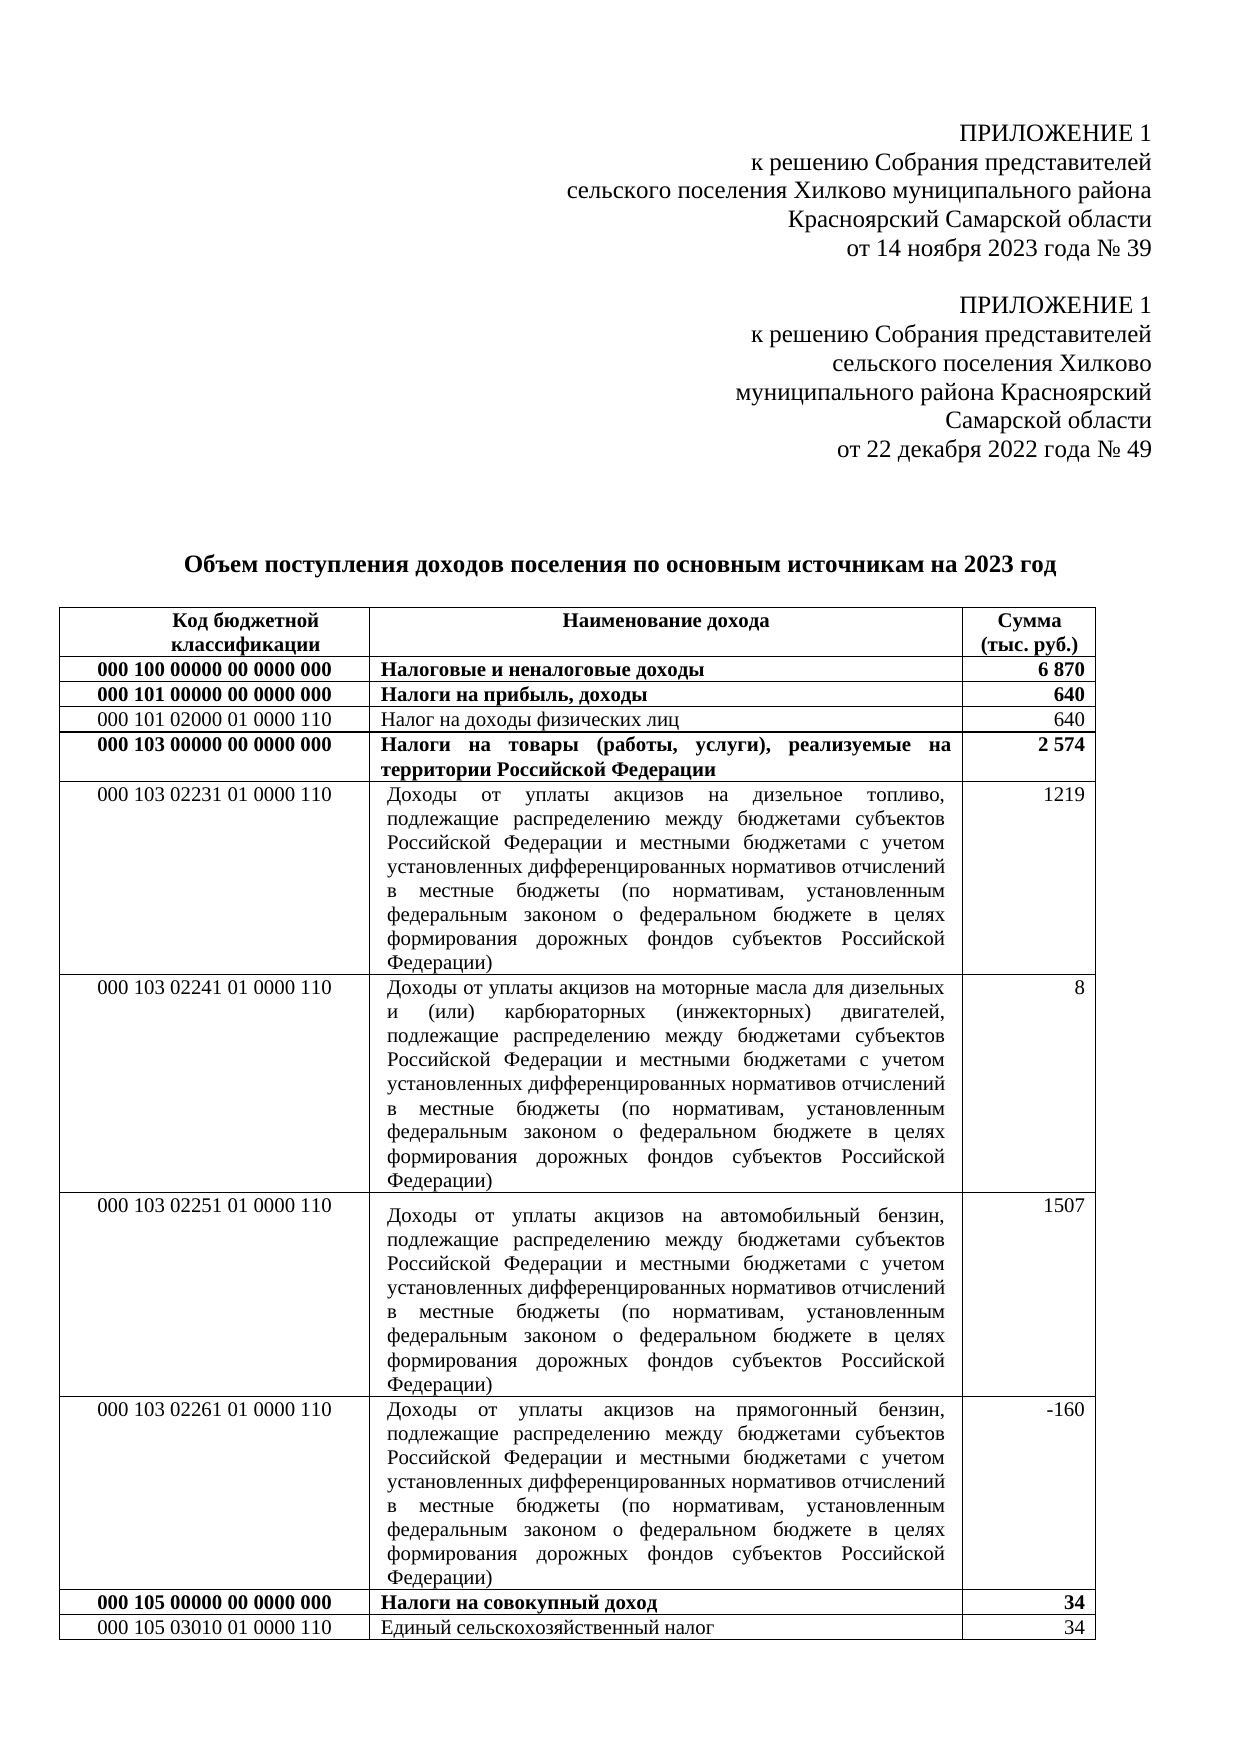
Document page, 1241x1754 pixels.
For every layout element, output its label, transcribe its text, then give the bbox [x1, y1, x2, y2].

text Самарской области [502, 406, 1152, 434]
table_header Код бюджетной классификации [60, 608, 369, 656]
text ПРИЛОЖЕНИЕ 1 [502, 291, 1152, 319]
table_cell 000 103 02261 01 0000 110 [60, 1397, 369, 1589]
table_cell 000 105 00000 00 0000 000 [60, 1590, 369, 1614]
table_cell 000 101 02000 01 0000 110 [60, 707, 369, 731]
text к решению Собрания представителей [502, 319, 1152, 348]
table_cell -160 [963, 1397, 1095, 1589]
table_cell Налоговые и неналоговые доходы [370, 657, 962, 681]
table_cell Доходы от уплаты акцизов на прямогонный бензин, подлежащие распределению между бюджетами субъектов Российской Федерации и местными бюджетами с учетом установленных дифференцированных нормативов отчислений в местные бюджеты (по нормативам, установленным федеральным законом о федеральном бюджете в целях формирования дорожных фондов субъектов Российской Федерации) [370, 1397, 962, 1589]
text муниципального района Красноярский [502, 377, 1152, 406]
table_cell 640 [963, 707, 1095, 731]
table_cell 000 101 00000 00 0000 000 [60, 682, 369, 706]
table_cell Налоги на товары (работы, услуги), реализуемые на территории Российской Федерации [370, 733, 962, 781]
text ПРИЛОЖЕНИЕ 1 [89, 118, 1152, 147]
table_cell 1507 [963, 1193, 1095, 1396]
text сельского поселения Хилково [502, 348, 1152, 377]
table_cell Налог на доходы физических лиц [370, 707, 962, 731]
table_cell 1219 [963, 782, 1095, 974]
table_cell Единый сельскохозяйственный налог [370, 1615, 962, 1639]
table_cell Доходы от уплаты акцизов на моторные масла для дизельных и (или) карбюраторных (инжекторных) двигателей, подлежащие распределению между бюджетами субъектов Российской Федерации и местными бюджетами с учетом установленных дифференцированных нормативов отчислений в местные бюджеты (по нормативам, установленным федеральным законом о федеральном бюджете в целях формирования дорожных фондов субъектов Российской Федерации) [370, 975, 962, 1192]
table_cell 8 [963, 975, 1095, 1192]
table_header Сумма (тыс. руб.) [963, 608, 1095, 656]
table_cell Налоги на совокупный доход [370, 1590, 962, 1614]
table_cell Налоги на прибыль, доходы [370, 682, 962, 706]
text Объем поступления доходов поселения по основным источникам на 2023 год [89, 549, 1152, 578]
text от 14 ноября 2023 года № 39 [502, 233, 1152, 262]
table_cell 34 [963, 1615, 1095, 1639]
table_cell 000 103 00000 00 0000 000 [60, 733, 369, 781]
table_cell 000 105 03010 01 0000 110 [60, 1615, 369, 1639]
text к решению Собрания представителей [502, 147, 1152, 176]
table_cell 6 870 [963, 657, 1095, 681]
table_cell 000 103 02241 01 0000 110 [60, 975, 369, 1192]
table_cell 640 [963, 682, 1095, 706]
table_cell Доходы от уплаты акцизов на автомобильный бензин, подлежащие распределению между бюджетами субъектов Российской Федерации и местными бюджетами с учетом установленных дифференцированных нормативов отчислений в местные бюджеты (по нормативам, установленным федеральным законом о федеральном бюджете в целях формирования дорожных фондов субъектов Российской Федерации) [370, 1193, 962, 1396]
table_header Наименование дохода [370, 608, 962, 656]
table_cell Доходы от уплаты акцизов на дизельное топливо, подлежащие распределению между бюджетами субъектов Российской Федерации и местными бюджетами с учетом установленных дифференцированных нормативов отчислений в местные бюджеты (по нормативам, установленным федеральным законом о федеральном бюджете в целях формирования дорожных фондов субъектов Российской Федерации) [370, 782, 962, 974]
text от 22 декабря 2022 года № 49 [502, 434, 1152, 463]
text сельского поселения Хилково муниципального района Красноярский Самарской области [502, 176, 1152, 233]
table_cell 34 [963, 1590, 1095, 1614]
table_cell 000 103 02231 01 0000 110 [60, 782, 369, 974]
table_cell 2 574 [963, 733, 1095, 781]
table_cell 000 100 00000 00 0000 000 [60, 657, 369, 681]
table_cell 000 103 02251 01 0000 110 [60, 1193, 369, 1396]
